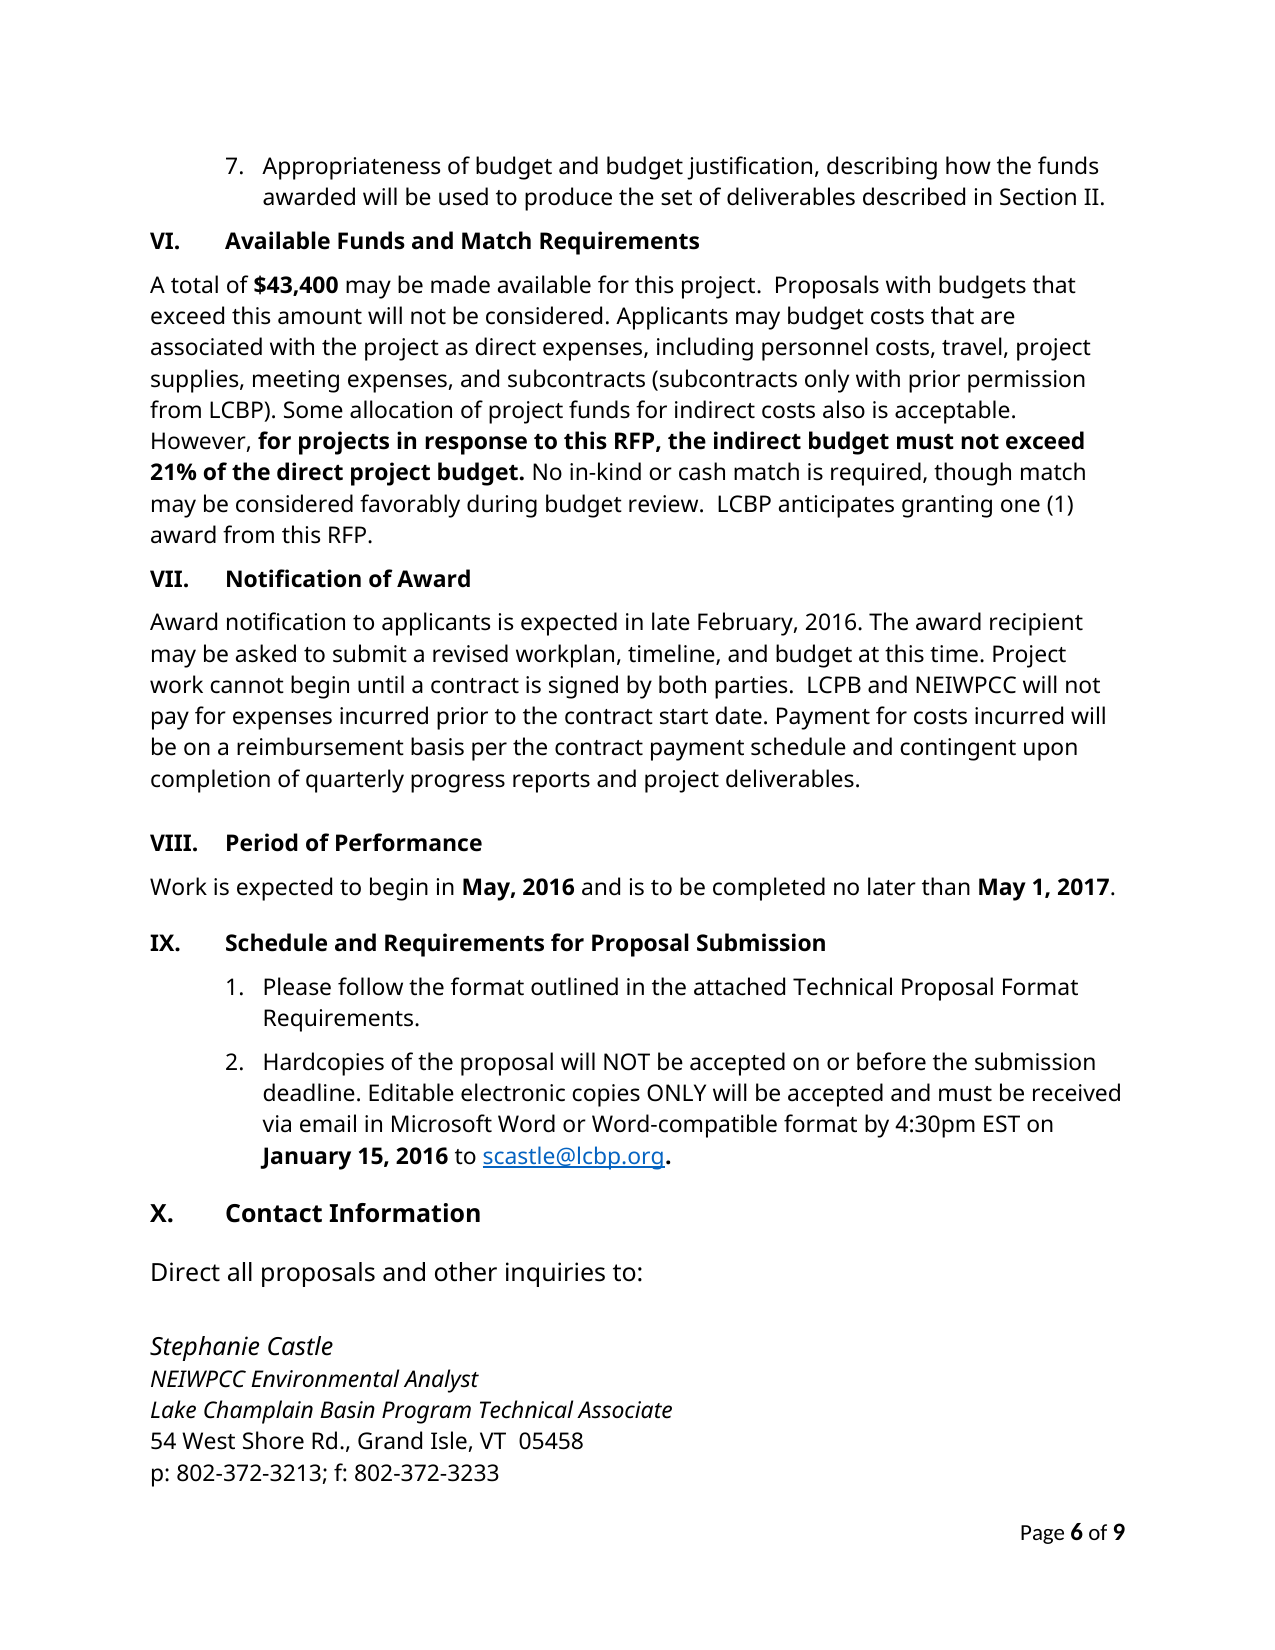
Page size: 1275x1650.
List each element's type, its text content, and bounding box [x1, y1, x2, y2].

text p: 802-372-3213; f: 802-372-3233 [150, 1456, 1125, 1488]
list Please follow the format outlined in the attached Technical Proposal Format Requirements. [225, 971, 1125, 1033]
text VII. Notification of Award [150, 562, 1125, 594]
list Hardcopies of the proposal will NOT be accepted on or before the submission deadline. Editable electronic copies ONLY will be accepted and must be received via email in Microsoft Word or Word-compatible format by 4:30pm EST on January 15, 2016 to scastle@lcbp.org. [225, 1046, 1125, 1171]
text 7. Appropriateness of budget and budget justification, describing how the funds awarded will be used to produce the set of deliverables described in Section II. [225, 150, 1125, 212]
text Award notification to applicants is expected in late February, 2016. The award recipient may be asked to submit a revised workplan, timeline, and budget at this time. Project work cannot begin until a contract is signed by both parties. LCPB and NEIWPCC will not pay for expenses incurred prior to the contract start date. Payment for costs incurred will be on a reimbursement basis per the contract payment schedule and contingent upon completion of quarterly progress reports and project deliverables. [150, 606, 1125, 794]
list Available Funds and Match Requirements [150, 225, 1125, 256]
text Work is expected to begin in May, 2016 and is to be completed no later than May 1, 2017. [150, 871, 1125, 902]
text Stephanie Castle [150, 1329, 1125, 1363]
list Period of Performance [150, 827, 1125, 858]
text NEIWPCC Environmental Analyst [150, 1363, 1125, 1394]
text Lake Champlain Basin Program Technical Associate [150, 1394, 1125, 1425]
list Contact Information [150, 1196, 1125, 1230]
text Direct all proposals and other inquiries to: [150, 1255, 1125, 1289]
list Schedule and Requirements for Proposal Submission [150, 927, 1125, 958]
text 54 West Shore Rd., Grand Isle, VT 05458 [150, 1425, 1125, 1456]
text A total of $43,400 may be made available for this project. Proposals with budgets that exceed this amount will not be considered. Applicants may budget costs that are associated with the project as direct expenses, including personnel costs, travel, project supplies, meeting expenses, and subcontracts (subcontracts only with prior permission from LCBP). Some allocation of project funds for indirect costs also is acceptable. However, for projects in response to this RFP, the indirect budget must not exceed 21% of the direct project budget. No in-kind or cash match is required, though match may be considered favorably during budget review. LCBP anticipates granting one (1) award from this RFP. [150, 269, 1125, 550]
